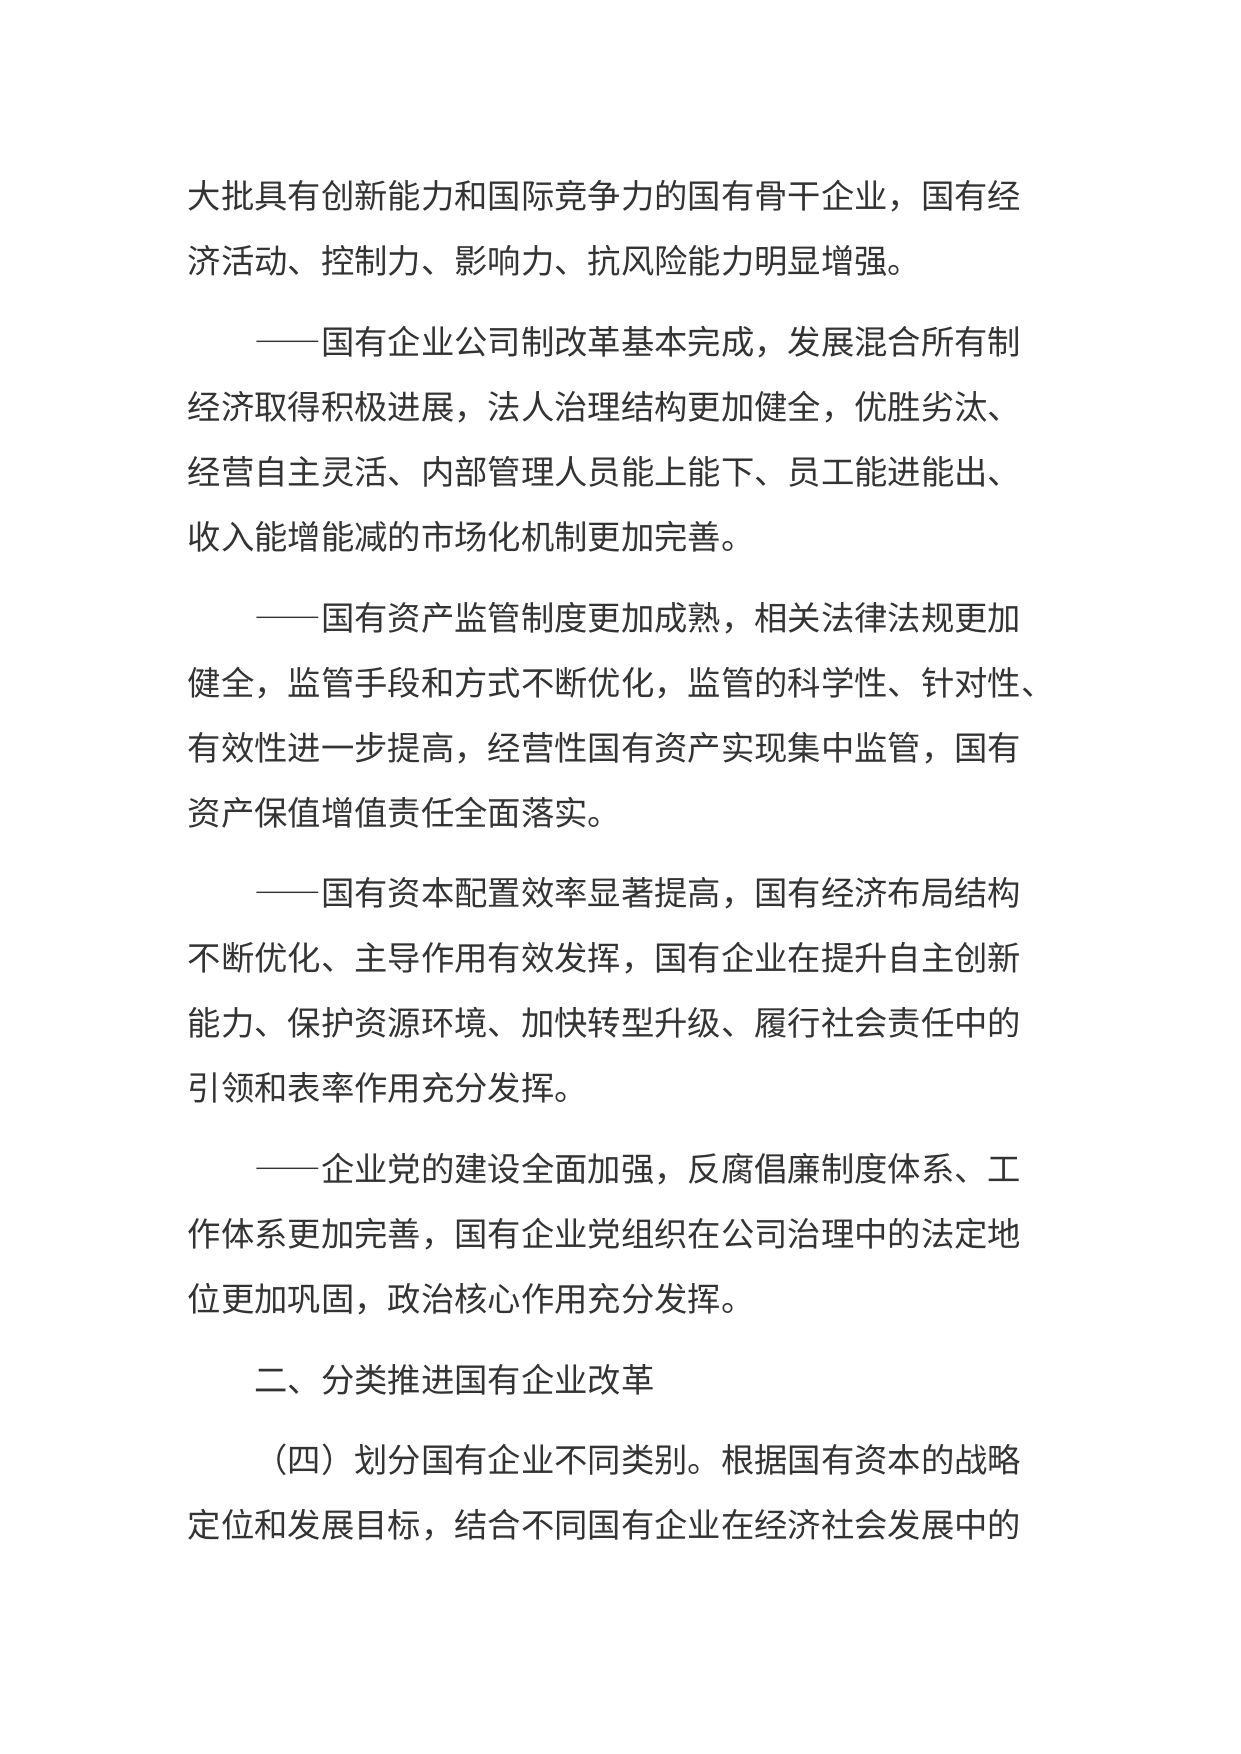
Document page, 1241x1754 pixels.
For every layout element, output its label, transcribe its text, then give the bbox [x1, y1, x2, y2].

text ——企业党的建设全面加强，反腐倡廉制度体系、工作体系更加完善，国有企业党组织在公司治理中的法定地位更加巩固，政治核心作用充分发挥。 [187, 1134, 1053, 1329]
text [187, 1426, 1053, 1556]
text ——国有资本配置效率显著提高，国有经济布局结构不断优化、主导作用有效发挥，国有企业在提升自主创新能力、保护资源环境、加快转型升级、履行社会责任中的引领和表率作用充分发挥。 [187, 859, 1053, 1119]
text ——国有企业公司制改革基本完成，发展混合所有制经济取得积极进展，法人治理结构更加健全，优胜劣汰、经营自主灵活、内部管理人员能上能下、员工能进能出、收入能增能减的市场化机制更加完善。 [187, 308, 1053, 568]
text 二、分类推进国有企业改革 [187, 1345, 1053, 1410]
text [187, 162, 1053, 292]
text ——国有资产监管制度更加成熟，相关法律法规更加健全，监管手段和方式不断优化，监管的科学性、针对性、有效性进一步提高，经营性国有资产实现集中监管，国有资产保值增值责任全面落实。 [187, 583, 1053, 843]
